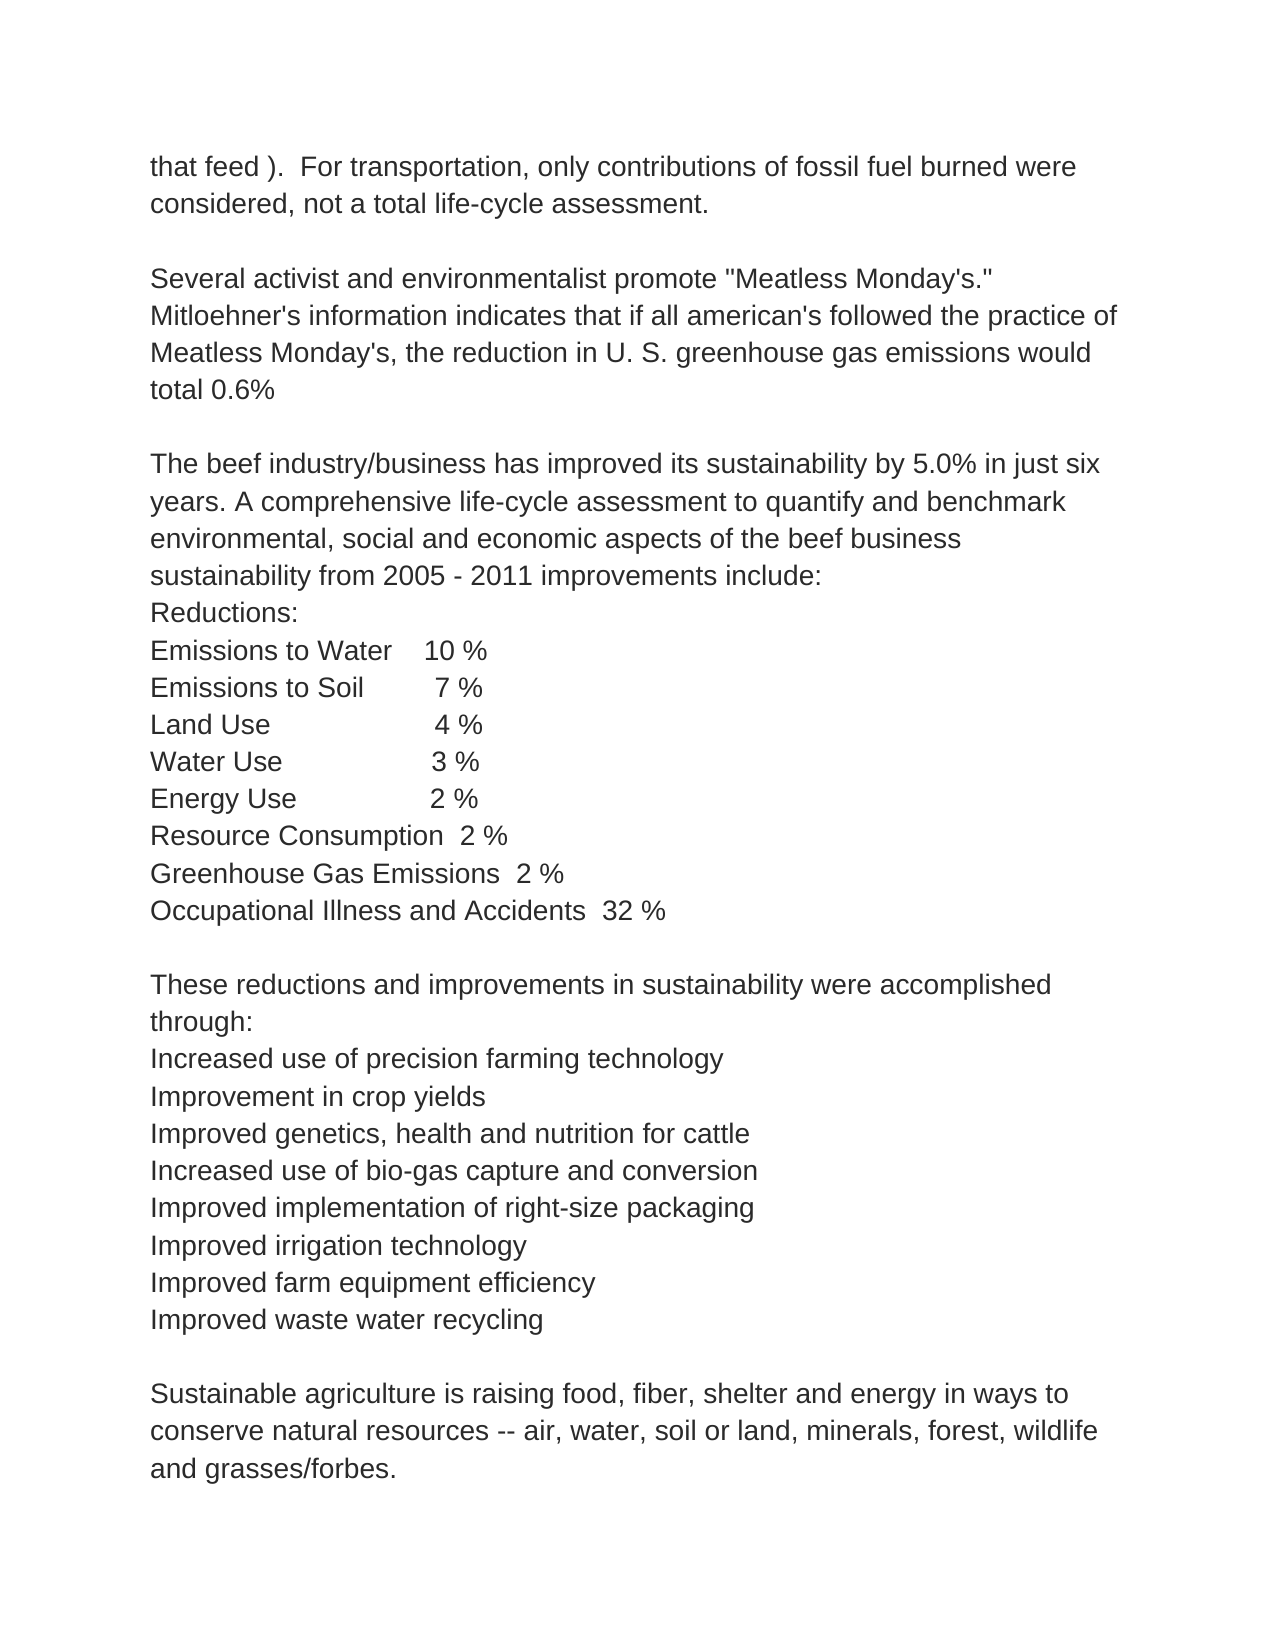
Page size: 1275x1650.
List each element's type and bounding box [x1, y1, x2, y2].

text [150, 150, 1125, 1484]
